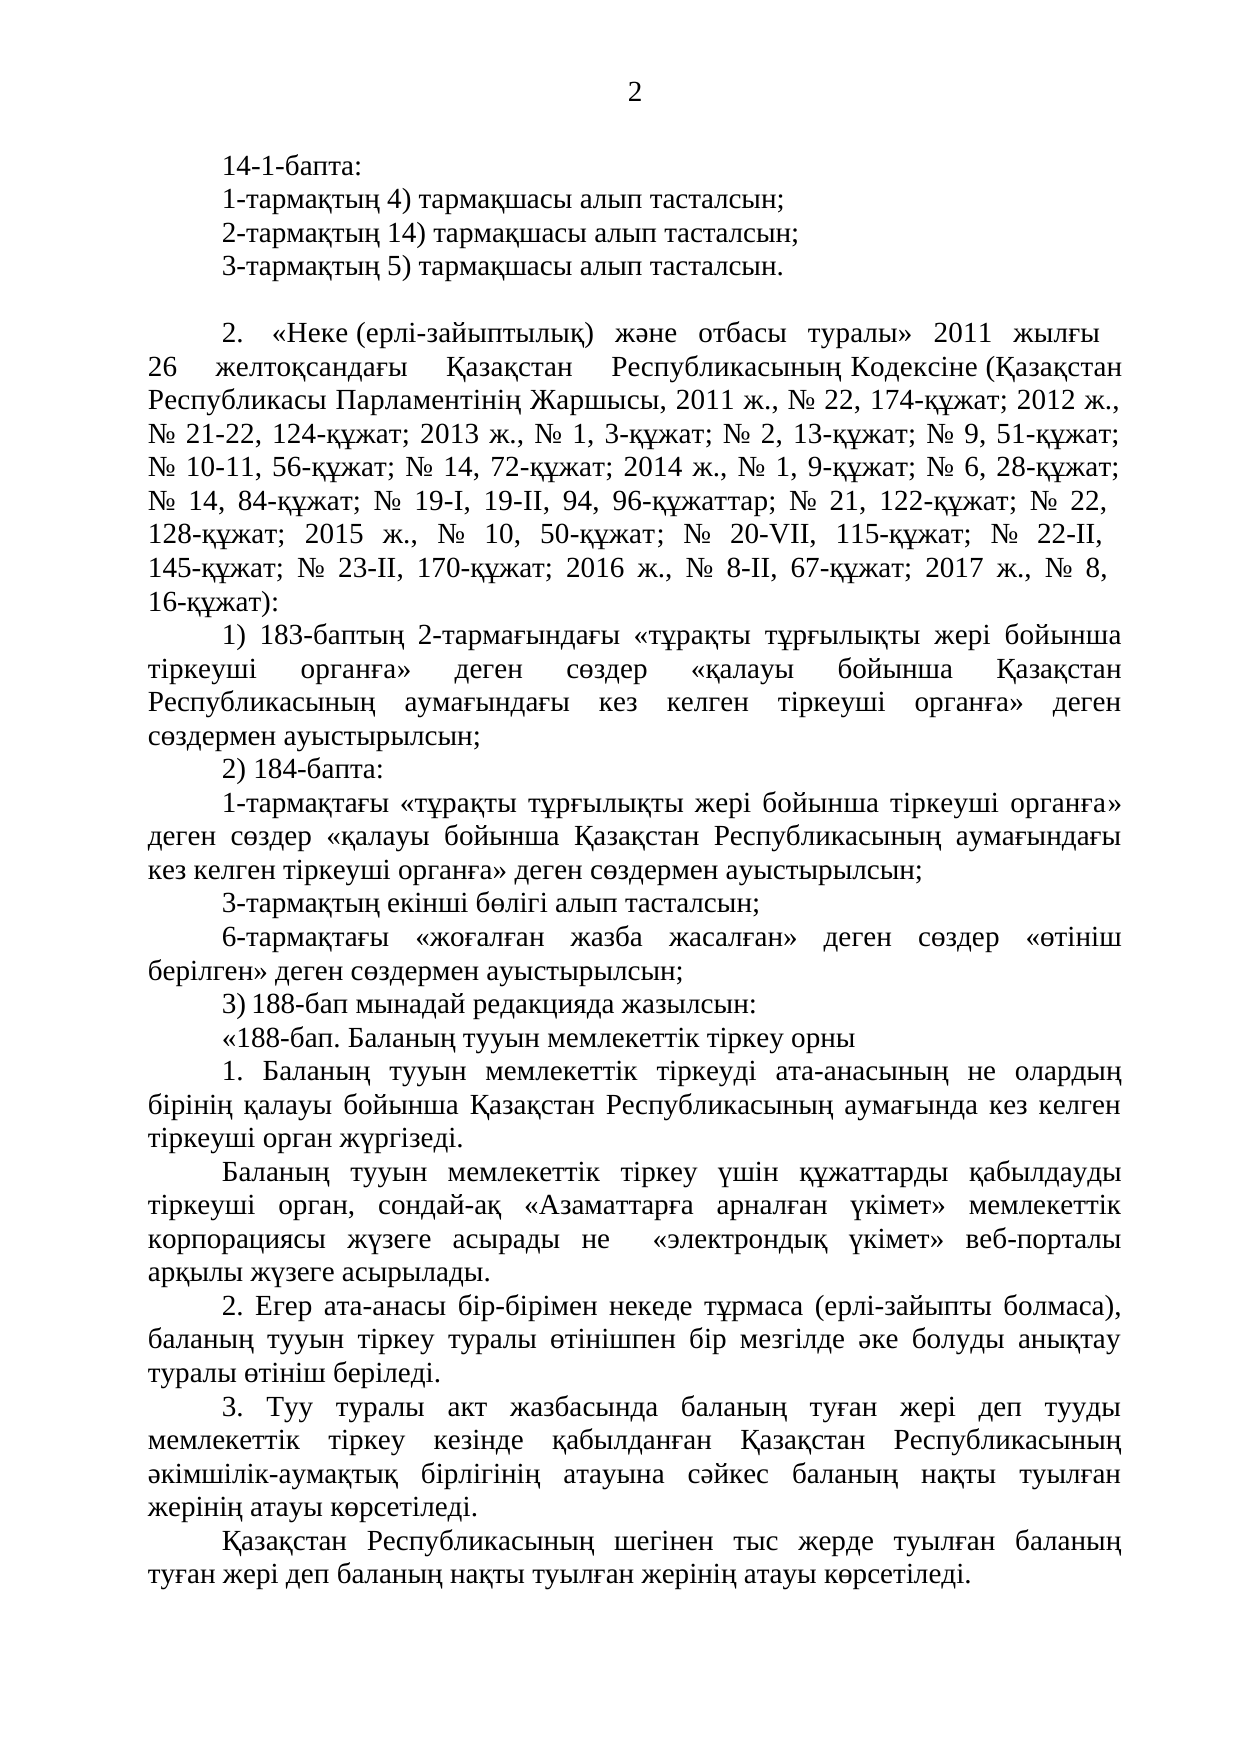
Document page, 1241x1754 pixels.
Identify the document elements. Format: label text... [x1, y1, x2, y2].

text 2) 184-бапта: [148, 751, 1122, 785]
text 1-тармақтағы «тұрақты тұрғылықты жері бойынша тіркеуші органға» деген сөздер «қалауы бойынша Қазақстан Республикасының аумағындағы кез келген тіркеуші органға» деген сөздермен ауыстырылсын; [148, 785, 1122, 886]
text 1. Баланың тууын мемлекеттiк тiркеудi ата-анасының не олардың бiрiнiң қалауы бойынша Қазақстан Республикасының аумағында кез келген тiркеушi орган жүргiзедi. [148, 1053, 1122, 1154]
text Баланың тууын мемлекеттік тіркеу үшін құжаттарды қабылдауды тіркеуші орган, сондай-ақ «Азаматтарға арналған үкімет» мемлекеттік корпорациясы жүзеге асырады не «электрондық үкімет» веб-порталы арқылы жүзеге асырылады. [148, 1154, 1122, 1288]
list 188-бап мынадай редакцияда жазылсын: [148, 986, 1122, 1020]
list 14-1-бапта: [148, 148, 1122, 181]
text «188-бап. Баланың тууын мемлекеттік тіркеу орны [148, 1020, 1122, 1053]
text 1) 183-баптың 2-тармағындағы «тұрақты тұрғылықты жері бойынша тіркеуші органға» деген сөздер «қалауы бойынша Қазақстан Республикасының аумағындағы кез келген тіркеуші органға» деген сөздермен ауыстырылсын; [148, 617, 1122, 751]
text 2. «Неке (ерлі-зайыптылық) және отбасы туралы» 2011 жылғы 26 желтоқсандағы Қазақстан Республикасының Кодексіне (Қазақстан Республикасы Парламентінің Жаршысы, 2011 ж., № 22, 174-құжат; 2012 ж., № 21-22, 124-құжат; 2013 ж., № 1, 3-құжат; № 2, 13-құжат; № 9, 51-құжат; № 10-11, 56-құжат; № 14, 72-құжат; 2014 ж., № 1, 9-құжат; № 6, 28-құжат; № 14, 84-құжат; № 19-I, 19-II, 94, 96-құжаттар; № 21, 122-құжат; № 22, 128-құжат; 2015 ж., № 10, 50-құжат; № 20-VII, 115-құжат; № 22-II, 145-құжат; № 23-II, 170-құжат; 2016 ж., № 8-II, 67-құжат; 2017 ж., № 8, 16-құжат): [148, 315, 1122, 617]
text 3-тармақтың екінші бөлігі алып тасталсын; [148, 886, 1122, 919]
text Қазақстан Республикасының шегінен тыс жерде туылған баланың туған жері деп баланың нақты туылған жерінің атауы көрсетіледі. [148, 1523, 1122, 1590]
list 2-тармақтың 14) тармақшасы алып тасталсын; [148, 215, 1122, 248]
text 2. Егер ата-анасы бір-бірімен некеде тұрмаса (ерлі-зайыпты болмаса), баланың тууын тiркеу туралы өтiнiшпен бір мезгілде әке болуды анықтау туралы өтiнiш берiледi. [148, 1288, 1122, 1389]
text 3. Туу туралы акт жазбасында баланың туған жері деп тууды мемлекеттік тіркеу кезінде қабылданған Қазақстан Республикасының әкімшілік-аумақтық бірлігінің атауына сәйкес баланың нақты туылған жерінің атауы көрсетіледі. [148, 1389, 1122, 1523]
text 6-тармақтағы «жоғалған жазба жасалған» деген сөздер «өтініш берілген» деген сөздермен ауыстырылсын; [148, 919, 1122, 986]
list 1-тармақтың 4) тармақшасы алып тасталсын; [148, 181, 1122, 215]
list 3-тармақтың 5) тармақшасы алып тасталсын. [148, 248, 1122, 282]
